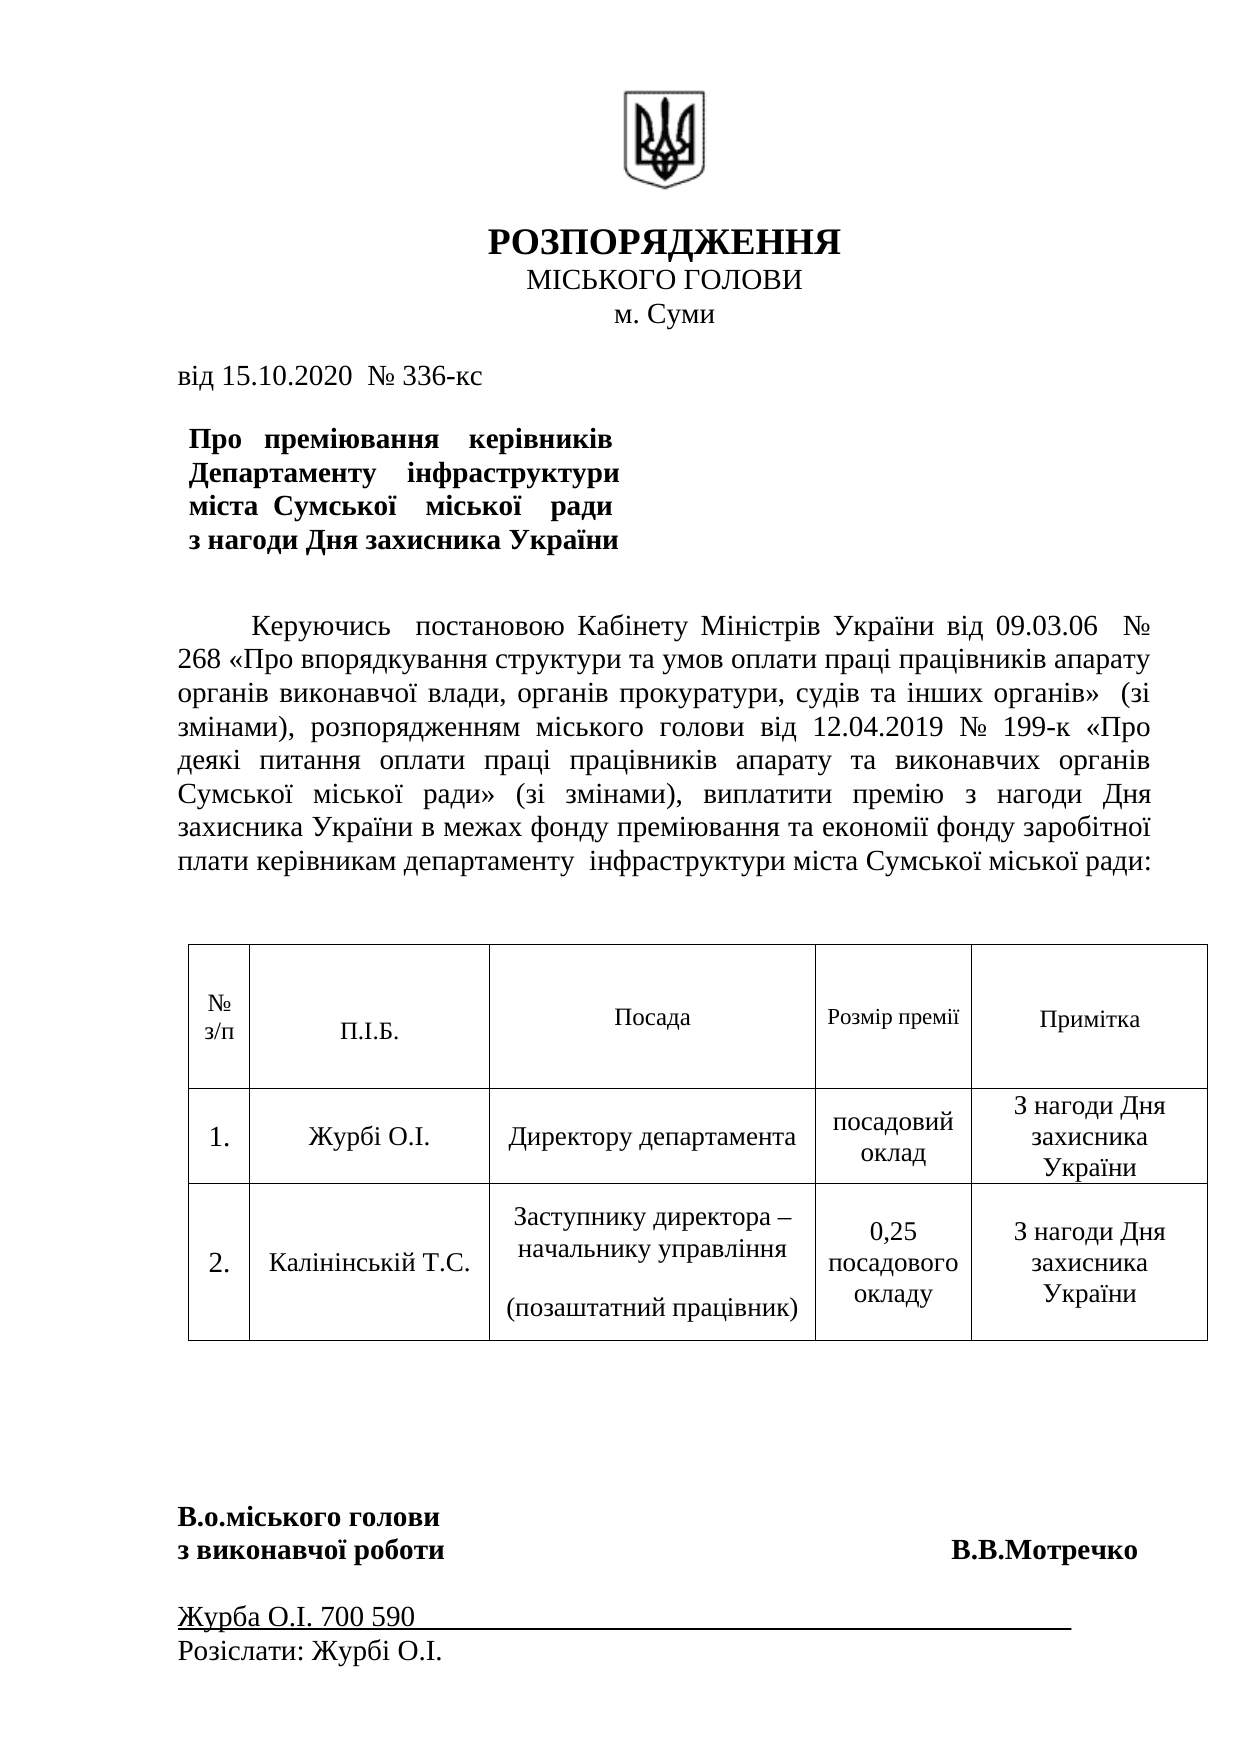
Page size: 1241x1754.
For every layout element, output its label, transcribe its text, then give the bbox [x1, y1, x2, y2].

text з виконавчої роботи В.В.Мотречко [177, 1532, 1152, 1566]
table_cell З нагоди Дня захисника України [972, 1089, 1207, 1183]
text В.о.міського голови [177, 1499, 1152, 1532]
table_cell Калінінській Т.С. [250, 1184, 489, 1339]
table_cell Директору департамента [490, 1089, 815, 1183]
table_header Розмір премії [816, 945, 971, 1088]
table_header № з/п [189, 945, 249, 1088]
text Керуючись постановою Кабінету Міністрів України від 09.03.06 № 268 «Про впорядкування структури та умов оплати праці працівників апарату органів виконавчої влади, органів прокуратури, судів та інших органів» (зі змінами), розпорядженням міського голови від 12.04.2019 № 199-к «Про деякі питання оплати праці працівників апарату та виконавчих органів Сумської міської ради» (зі змінами), виплатити премію з нагоди Дня захисника України в межах фонду преміювання та економії фонду заробітної плати керівникам департаменту інфраструктури міста Сумської міської ради: [177, 608, 1152, 876]
picture [621, 88, 708, 191]
table_cell З нагоди Дня захисника України [972, 1184, 1207, 1339]
table_cell 2. [189, 1184, 249, 1339]
table_cell 0,25 посадового окладу [816, 1184, 971, 1339]
table_cell Журбі О.І. [250, 1089, 489, 1183]
text РОЗПОРЯДЖЕННЯ [177, 219, 1152, 262]
table_cell посадовий оклад [816, 1089, 971, 1183]
text Журба О.І. 700 590_____________________________________________ [177, 1599, 1152, 1633]
table_cell 1. [189, 1089, 249, 1183]
text Розіслати: Журбі О.І. [177, 1633, 1152, 1666]
table_header Про преміювання керівників Департаменту інфраструктури міста Сумської міської ради з нагоди Дня захисника України [177, 421, 631, 555]
text від 15.10.2020 № 336-кс [177, 358, 1152, 392]
table_header П.І.Б. [250, 945, 489, 1088]
table_header Посада [490, 945, 815, 1088]
table_cell Заступнику директора – начальнику управління (позаштатний працівник) [490, 1184, 815, 1339]
text МІСЬКОГО ГОЛОВИ [177, 262, 1152, 296]
table_header Примітка [972, 945, 1207, 1088]
text м. Суми [177, 296, 1152, 329]
